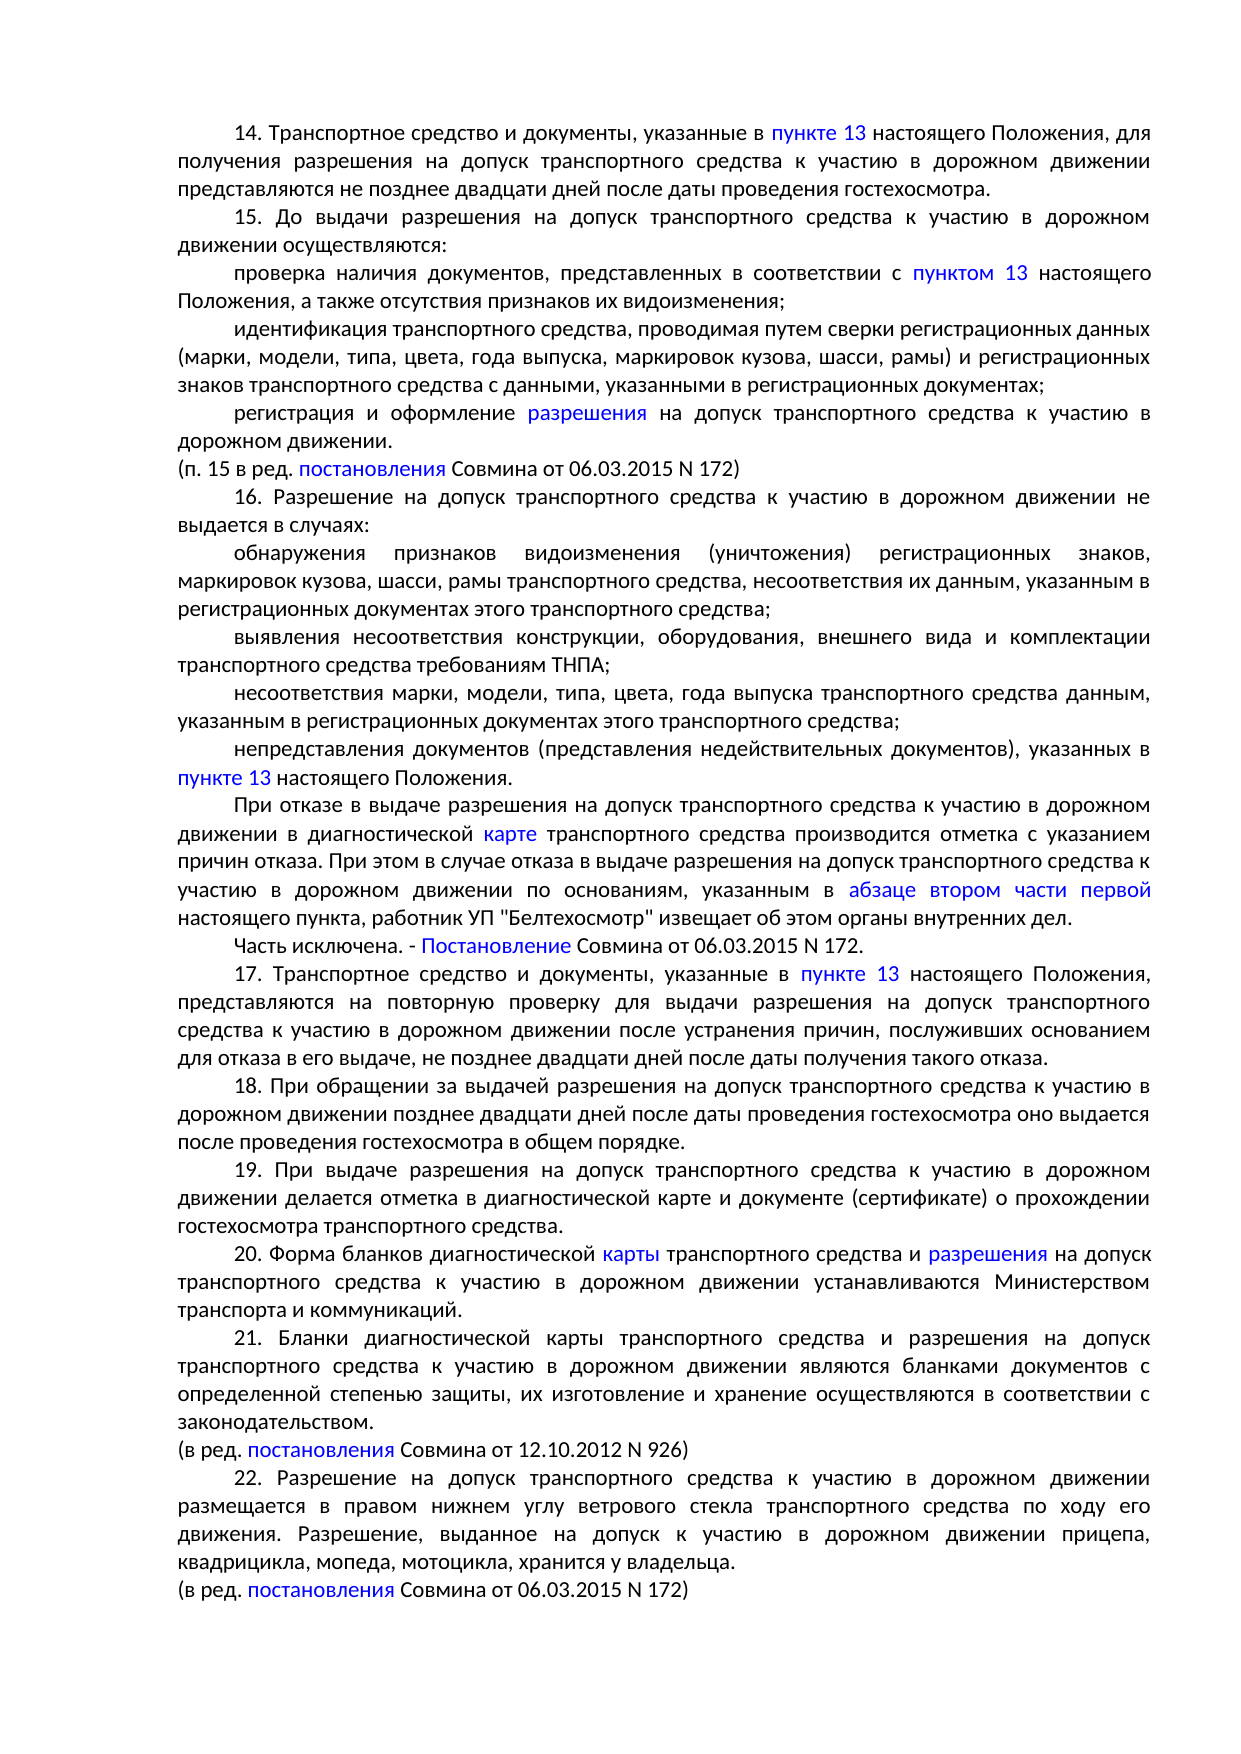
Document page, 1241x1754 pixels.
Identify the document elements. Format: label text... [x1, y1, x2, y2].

text 19. При выдаче разрешения на допуск транспортного средства к участию в дорожном движении делается отметка в диагностической карте и документе (сертификате) о прохождении гостехосмотра транспортного средства. [177, 1155, 1152, 1239]
text При отказе в выдаче разрешения на допуск транспортного средства к участию в дорожном движении в диагностической карте транспортного средства производится отметка с указанием причин отказа. При этом в случае отказа в выдаче разрешения на допуск транспортного средства к участию в дорожном движении по основаниям, указанным в абзаце втором части первой настоящего пункта, работник УП "Белтехосмотр" извещает об этом органы внутренних дел. [177, 791, 1152, 931]
text 21. Бланки диагностической карты транспортного средства и разрешения на допуск транспортного средства к участию в дорожном движении являются бланками документов с определенной степенью защиты, их изготовление и хранение осуществляются в соответствии с законодательством. [177, 1323, 1152, 1435]
text Часть исключена. - Постановление Совмина от 06.03.2015 N 172. [177, 931, 1152, 959]
text проверка наличия документов, представленных в соответствии с пунктом 13 настоящего Положения, а также отсутствия признаков их видоизменения; [177, 258, 1152, 314]
text (п. 15 в ред. постановления Совмина от 06.03.2015 N 172) [177, 454, 1152, 482]
text 14. Транспортное средство и документы, указанные в пункте 13 настоящего Положения, для получения разрешения на допуск транспортного средства к участию в дорожном движении представляются не позднее двадцати дней после даты проведения гостехосмотра. [177, 118, 1152, 202]
text (в ред. постановления Совмина от 12.10.2012 N 926) [177, 1435, 1152, 1463]
text (в ред. постановления Совмина от 06.03.2015 N 172) [177, 1575, 1152, 1603]
text регистрация и оформление разрешения на допуск транспортного средства к участию в дорожном движении. [177, 398, 1152, 454]
text непредставления документов (представления недействительных документов), указанных в пункте 13 настоящего Положения. [177, 734, 1152, 791]
text выявления несоответствия конструкции, оборудования, внешнего вида и комплектации транспортного средства требованиям ТНПА; [177, 622, 1152, 678]
text идентификация транспортного средства, проводимая путем сверки регистрационных данных (марки, модели, типа, цвета, года выпуска, маркировок кузова, шасси, рамы) и регистрационных знаков транспортного средства с данными, указанными в регистрационных документах; [177, 314, 1152, 398]
text обнаружения признаков видоизменения (уничтожения) регистрационных знаков, маркировок кузова, шасси, рамы транспортного средства, несоответствия их данным, указанным в регистрационных документах этого транспортного средства; [177, 538, 1152, 622]
text 16. Разрешение на допуск транспортного средства к участию в дорожном движении не выдается в случаях: [177, 482, 1152, 538]
text 15. До выдачи разрешения на допуск транспортного средства к участию в дорожном движении осуществляются: [177, 202, 1152, 258]
text 22. Разрешение на допуск транспортного средства к участию в дорожном движении размещается в правом нижнем углу ветрового стекла транспортного средства по ходу его движения. Разрешение, выданное на допуск к участию в дорожном движении прицепа, квадрицикла, мопеда, мотоцикла, хранится у владельца. [177, 1463, 1152, 1575]
text 18. При обращении за выдачей разрешения на допуск транспортного средства к участию в дорожном движении позднее двадцати дней после даты проведения гостехосмотра оно выдается после проведения гостехосмотра в общем порядке. [177, 1071, 1152, 1155]
text 17. Транспортное средство и документы, указанные в пункте 13 настоящего Положения, представляются на повторную проверку для выдачи разрешения на допуск транспортного средства к участию в дорожном движении после устранения причин, послуживших основанием для отказа в его выдаче, не позднее двадцати дней после даты получения такого отказа. [177, 959, 1152, 1071]
text несоответствия марки, модели, типа, цвета, года выпуска транспортного средства данным, указанным в регистрационных документах этого транспортного средства; [177, 678, 1152, 734]
text 20. Форма бланков диагностической карты транспортного средства и разрешения на допуск транспортного средства к участию в дорожном движении устанавливаются Министерством транспорта и коммуникаций. [177, 1239, 1152, 1323]
